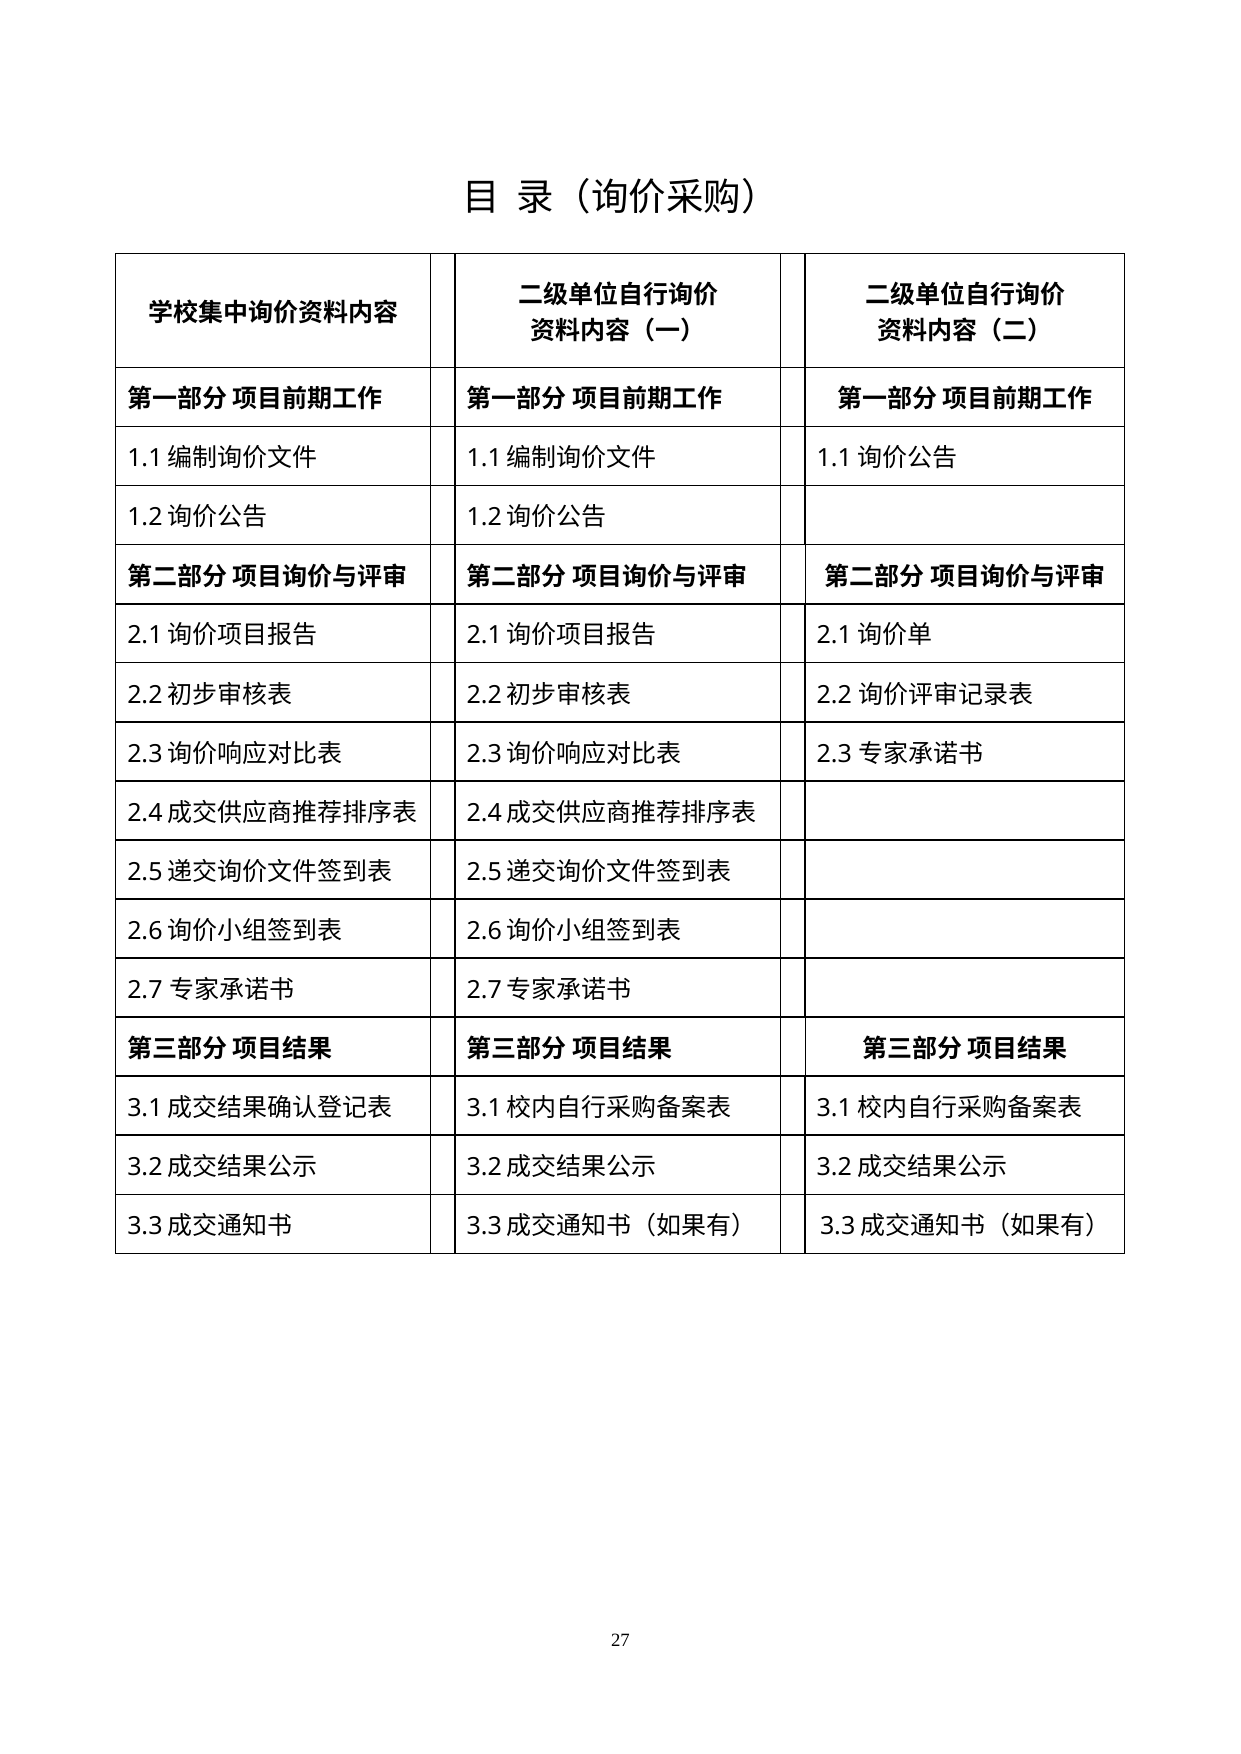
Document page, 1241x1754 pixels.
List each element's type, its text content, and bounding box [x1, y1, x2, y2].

table_header 二级单位自行询价 资料内容（一） [456, 254, 780, 367]
table_cell [781, 1018, 805, 1075]
table_cell [431, 959, 454, 1016]
table_cell 2.4成交供应商推荐排序表 [116, 782, 430, 839]
table_cell 2.3询价响应对比表 [456, 723, 780, 780]
table_cell [431, 1195, 454, 1252]
table_cell [431, 723, 454, 780]
table_cell 2.1询价项目报告 [116, 605, 430, 662]
table_cell [806, 900, 1124, 957]
table_cell 1.1编制询价文件 [116, 427, 430, 485]
table_cell 第一部分 项目前期工作 [456, 368, 780, 426]
table_cell 2.2初步审核表 [456, 663, 780, 721]
table_cell 2.7 专家承诺书 [116, 959, 430, 1016]
table_cell 1.2询价公告 [116, 486, 430, 544]
table_cell [781, 605, 804, 662]
table_cell [431, 427, 454, 485]
table_cell [431, 545, 454, 603]
table_cell [431, 605, 454, 662]
table_cell 2.4成交供应商推荐排序表 [456, 782, 780, 839]
table_cell 2.2 询价评审记录表 [806, 663, 1124, 721]
table_cell 第一部分 项目前期工作 [806, 368, 1124, 426]
table_cell 第三部分 项目结果 [456, 1018, 780, 1075]
table_cell 3.3成交通知书（如果有） [806, 1195, 1124, 1252]
table_cell 2.7专家承诺书 [456, 959, 780, 1016]
table_cell [806, 959, 1124, 1016]
table_cell 2.1询价项目报告 [456, 605, 780, 662]
table_header [781, 254, 804, 367]
table_cell [806, 486, 1124, 544]
table_cell 3.3成交通知书（如果有） [456, 1195, 780, 1252]
table_cell 第二部分 项目询价与评审 [806, 545, 1124, 603]
table_cell [431, 1136, 454, 1193]
table_cell [781, 1136, 804, 1193]
table_cell 2.3询价响应对比表 [116, 723, 430, 780]
table_cell 2.2初步审核表 [116, 663, 430, 721]
table_cell [781, 1195, 804, 1252]
table_cell [781, 427, 804, 485]
table_cell 第二部分 项目询价与评审 [116, 545, 430, 603]
table_cell [431, 900, 454, 957]
table_cell [431, 486, 454, 544]
table_cell [781, 545, 805, 603]
table_cell 第一部分 项目前期工作 [116, 368, 430, 426]
table_cell 第二部分 项目询价与评审 [456, 545, 780, 603]
table_cell [431, 368, 454, 426]
table_cell 第三部分 项目结果 [806, 1018, 1124, 1075]
table_cell [781, 841, 804, 898]
table_cell 第三部分 项目结果 [116, 1018, 430, 1075]
table_cell [781, 663, 804, 721]
table_cell 3.1校内自行采购备案表 [456, 1077, 780, 1134]
table_cell 3.3成交通知书 [116, 1195, 430, 1252]
table_header 二级单位自行询价 资料内容（二） [806, 254, 1124, 367]
table_cell [781, 900, 804, 957]
table_cell 2.5递交询价文件签到表 [456, 841, 780, 898]
table_cell [431, 841, 454, 898]
table_cell [431, 663, 454, 721]
table_cell 3.2成交结果公示 [806, 1136, 1124, 1193]
table_cell 1.1询价公告 [806, 427, 1124, 485]
table_cell 2.1询价单 [806, 605, 1124, 662]
table_cell 3.2成交结果公示 [456, 1136, 780, 1193]
table_cell [431, 1077, 454, 1134]
table_cell [806, 782, 1124, 839]
table_cell [781, 368, 804, 426]
table_header 学校集中询价资料内容 [116, 254, 430, 367]
table_cell 2.6询价小组签到表 [456, 900, 780, 957]
table_cell 2.3 专家承诺书 [806, 723, 1124, 780]
table_cell [781, 959, 804, 1016]
table_cell [781, 723, 804, 780]
table_cell 3.1校内自行采购备案表 [806, 1077, 1124, 1134]
table_cell [781, 782, 804, 839]
table_cell [431, 1018, 454, 1075]
table_cell 3.2成交结果公示 [116, 1136, 430, 1193]
table_cell 2.5递交询价文件签到表 [116, 841, 430, 898]
table_header [431, 254, 454, 367]
text 目 录（询价采购） [187, 162, 1053, 227]
table_cell 3.1成交结果确认登记表 [116, 1077, 430, 1134]
table_cell 1.2询价公告 [456, 486, 780, 544]
table_cell [781, 486, 804, 544]
table_cell [431, 782, 454, 839]
table_cell [781, 1077, 804, 1134]
table_cell [806, 841, 1124, 898]
table_cell 2.6询价小组签到表 [116, 900, 430, 957]
table_cell 1.1编制询价文件 [456, 427, 780, 485]
